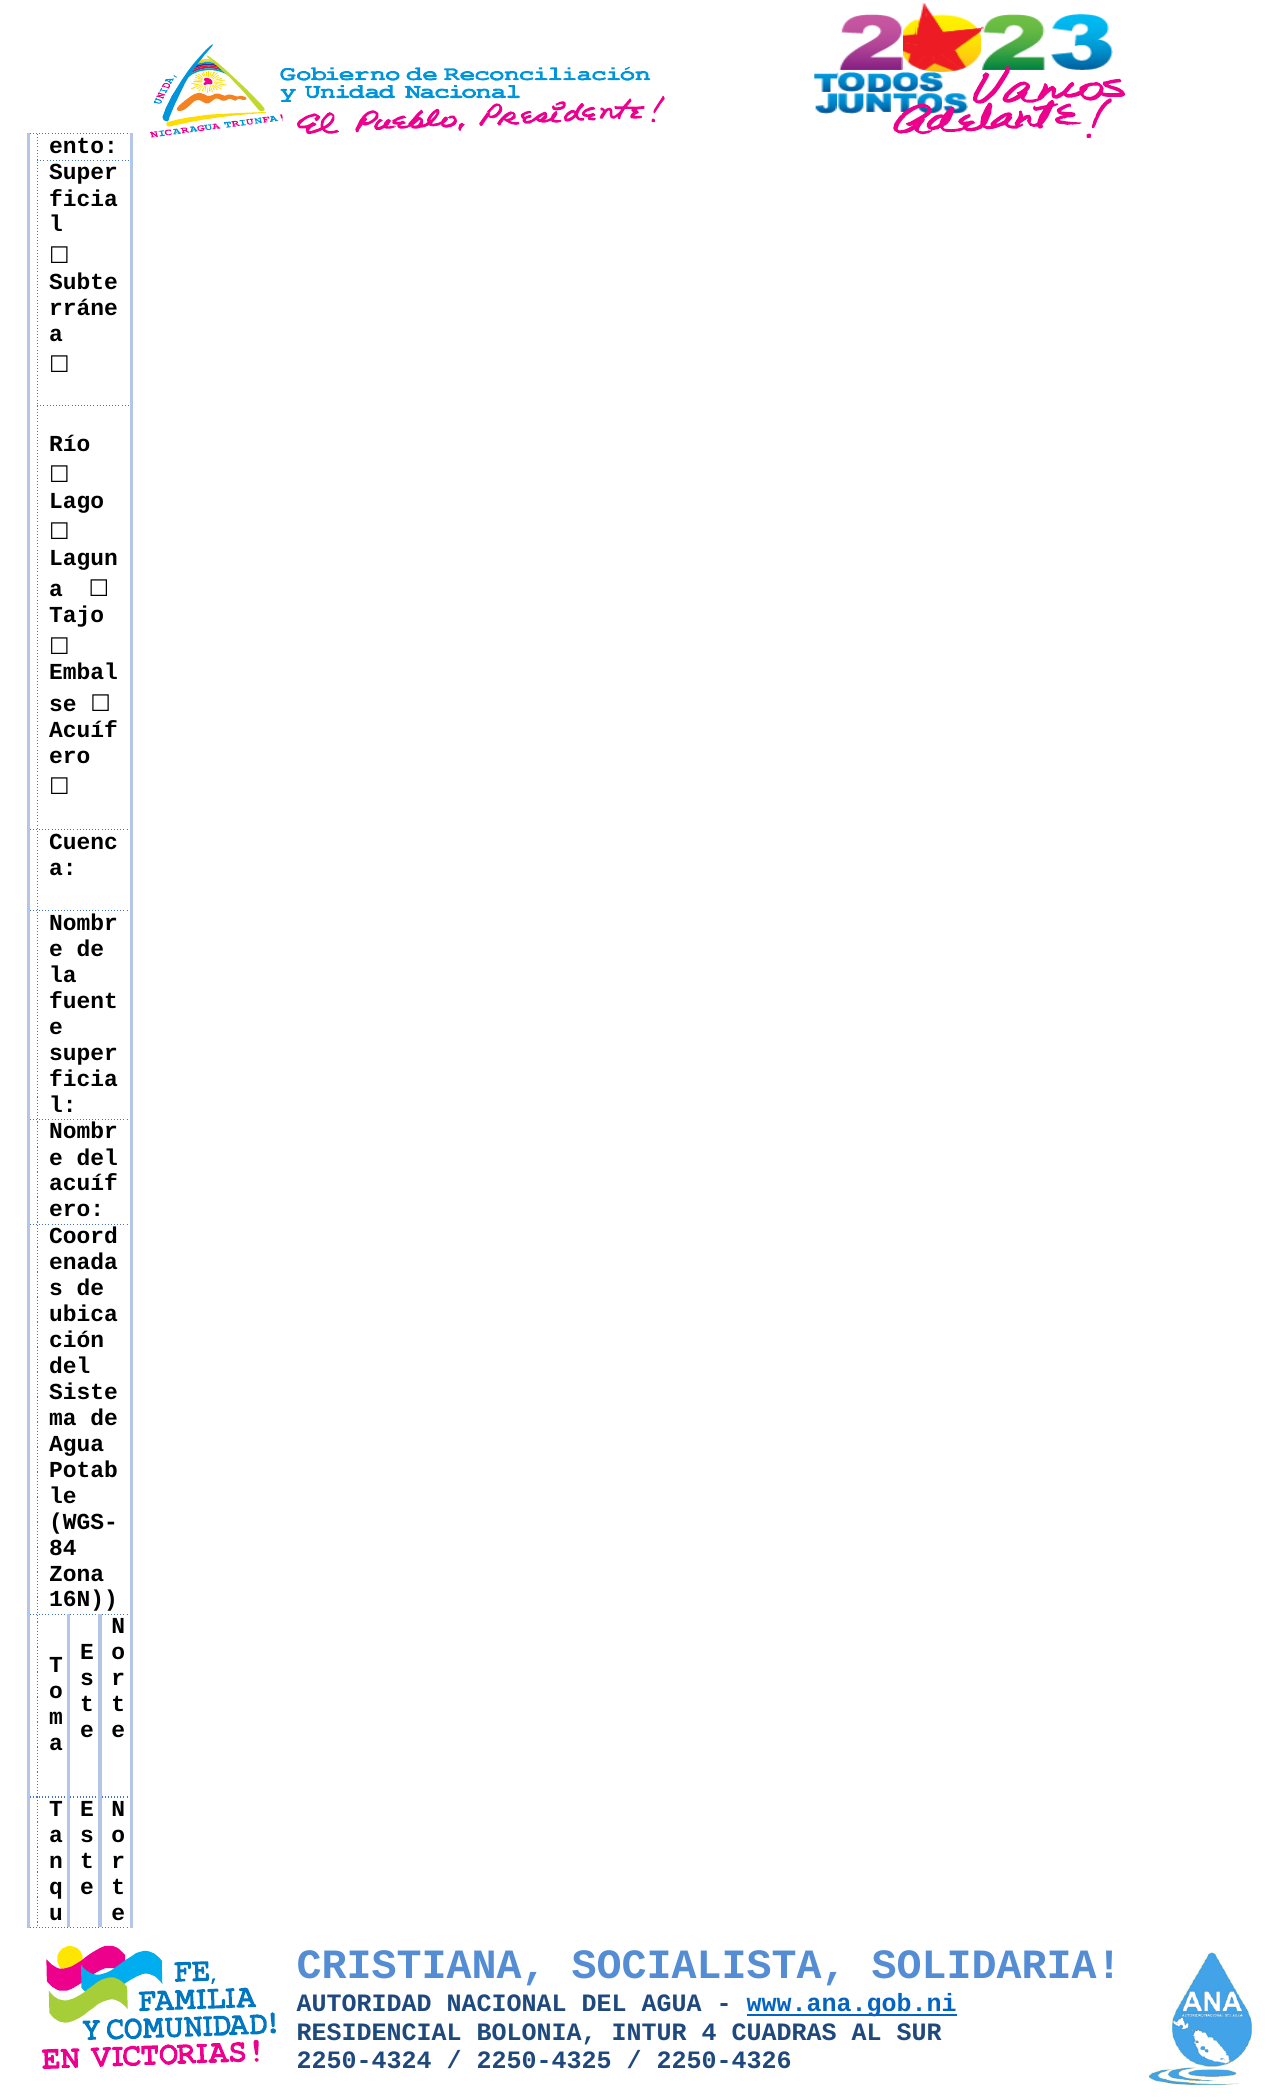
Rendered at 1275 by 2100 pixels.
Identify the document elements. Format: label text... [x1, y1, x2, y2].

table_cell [38, 133, 130, 160]
table_cell Cuenca: [38, 829, 130, 910]
table_cell Coordenadas de ubicación del Sistema de Agua Potable (WGS-84 Zona 16N)) [38, 1224, 130, 1614]
table_cell Norte [102, 1796, 130, 1927]
table_cell Norte [102, 1614, 130, 1796]
table_cell Nombre del acuífero: [38, 1119, 130, 1224]
table_cell Este [70, 1796, 98, 1927]
table_cell Este [70, 1614, 98, 1796]
table_cell Toma [38, 1614, 67, 1796]
table_cell Río ☐ Lago ☐ Laguna ☐ Tajo ☐ Embalse ☐ Acuífero ☐ [38, 405, 130, 829]
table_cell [38, 1796, 67, 1927]
table_cell Nombre de la fuente superficial: [38, 910, 130, 1119]
picture [1134, 1945, 1275, 2099]
table_cell Superficial ☐ Subterránea ☐ [38, 160, 130, 405]
